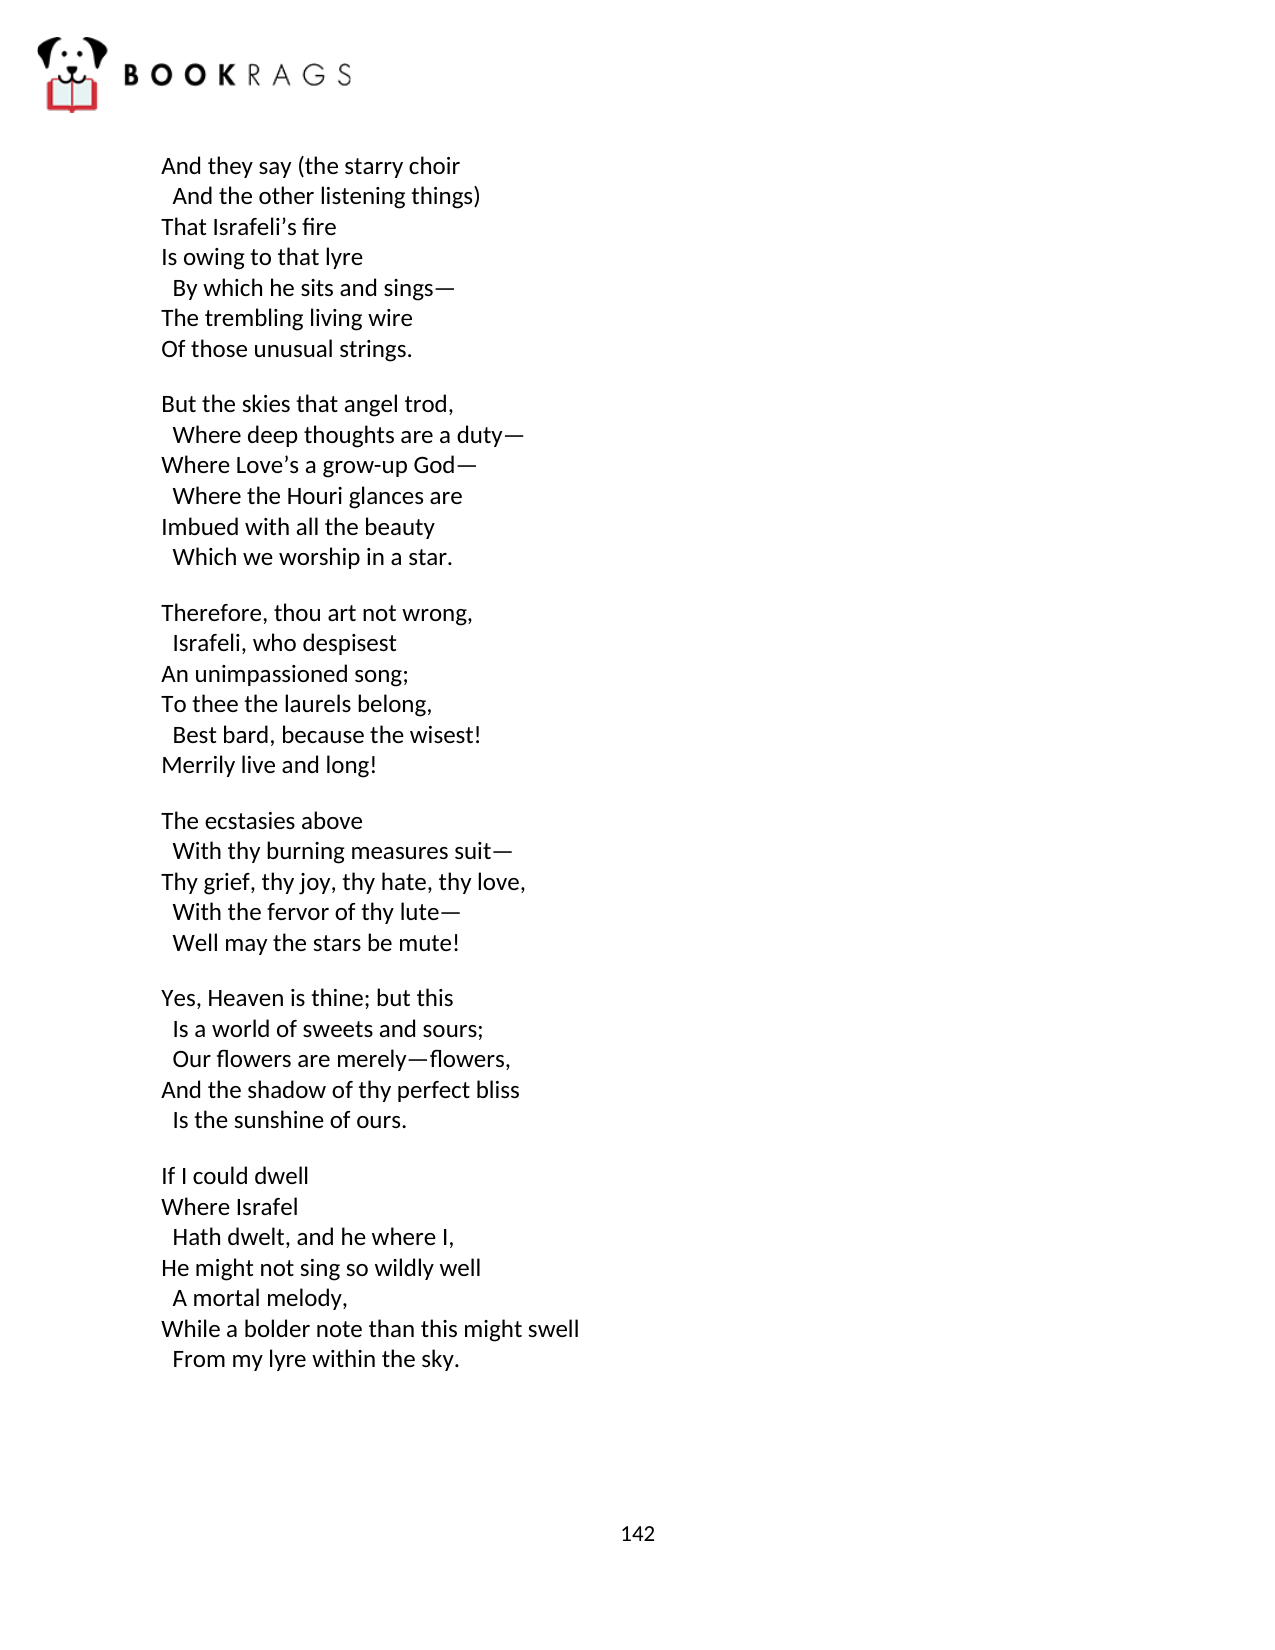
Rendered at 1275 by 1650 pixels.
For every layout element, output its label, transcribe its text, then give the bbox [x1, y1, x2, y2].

picture [37, 37, 351, 113]
text Yes, Heaven is thine; but this Is a world of sweets and sours; Our flowers are merely—­flowers, And the shadow of thy perfect bliss Is the sunshine of ours. [150, 982, 1125, 1135]
text And they say (the starry choir And the other listening things) That Israfeli’s fire Is owing to that lyre By which he sits and sings—­ The trembling living wire Of those unusual strings. [150, 150, 1125, 364]
text Therefore, thou art not wrong, Israfeli, who despisest An unimpassioned song; To thee the laurels belong, Best bard, because the wisest! Merrily live and long! [150, 597, 1125, 780]
text The ecstasies above With thy burning measures suit—­ Thy grief, thy joy, thy hate, thy love, With the fervor of thy lute—­ Well may the stars be mute! [150, 805, 1125, 957]
text But the skies that angel trod, Where deep thoughts are a duty—­ Where Love’s a grow-up God—­ Where the Houri glances are Imbued with all the beauty Which we worship in a star. [150, 389, 1125, 572]
text If I could dwell Where Israfel Hath dwelt, and he where I, He might not sing so wildly well A mortal melody, While a bolder note than this might swell From my lyre within the sky. [150, 1160, 1125, 1374]
